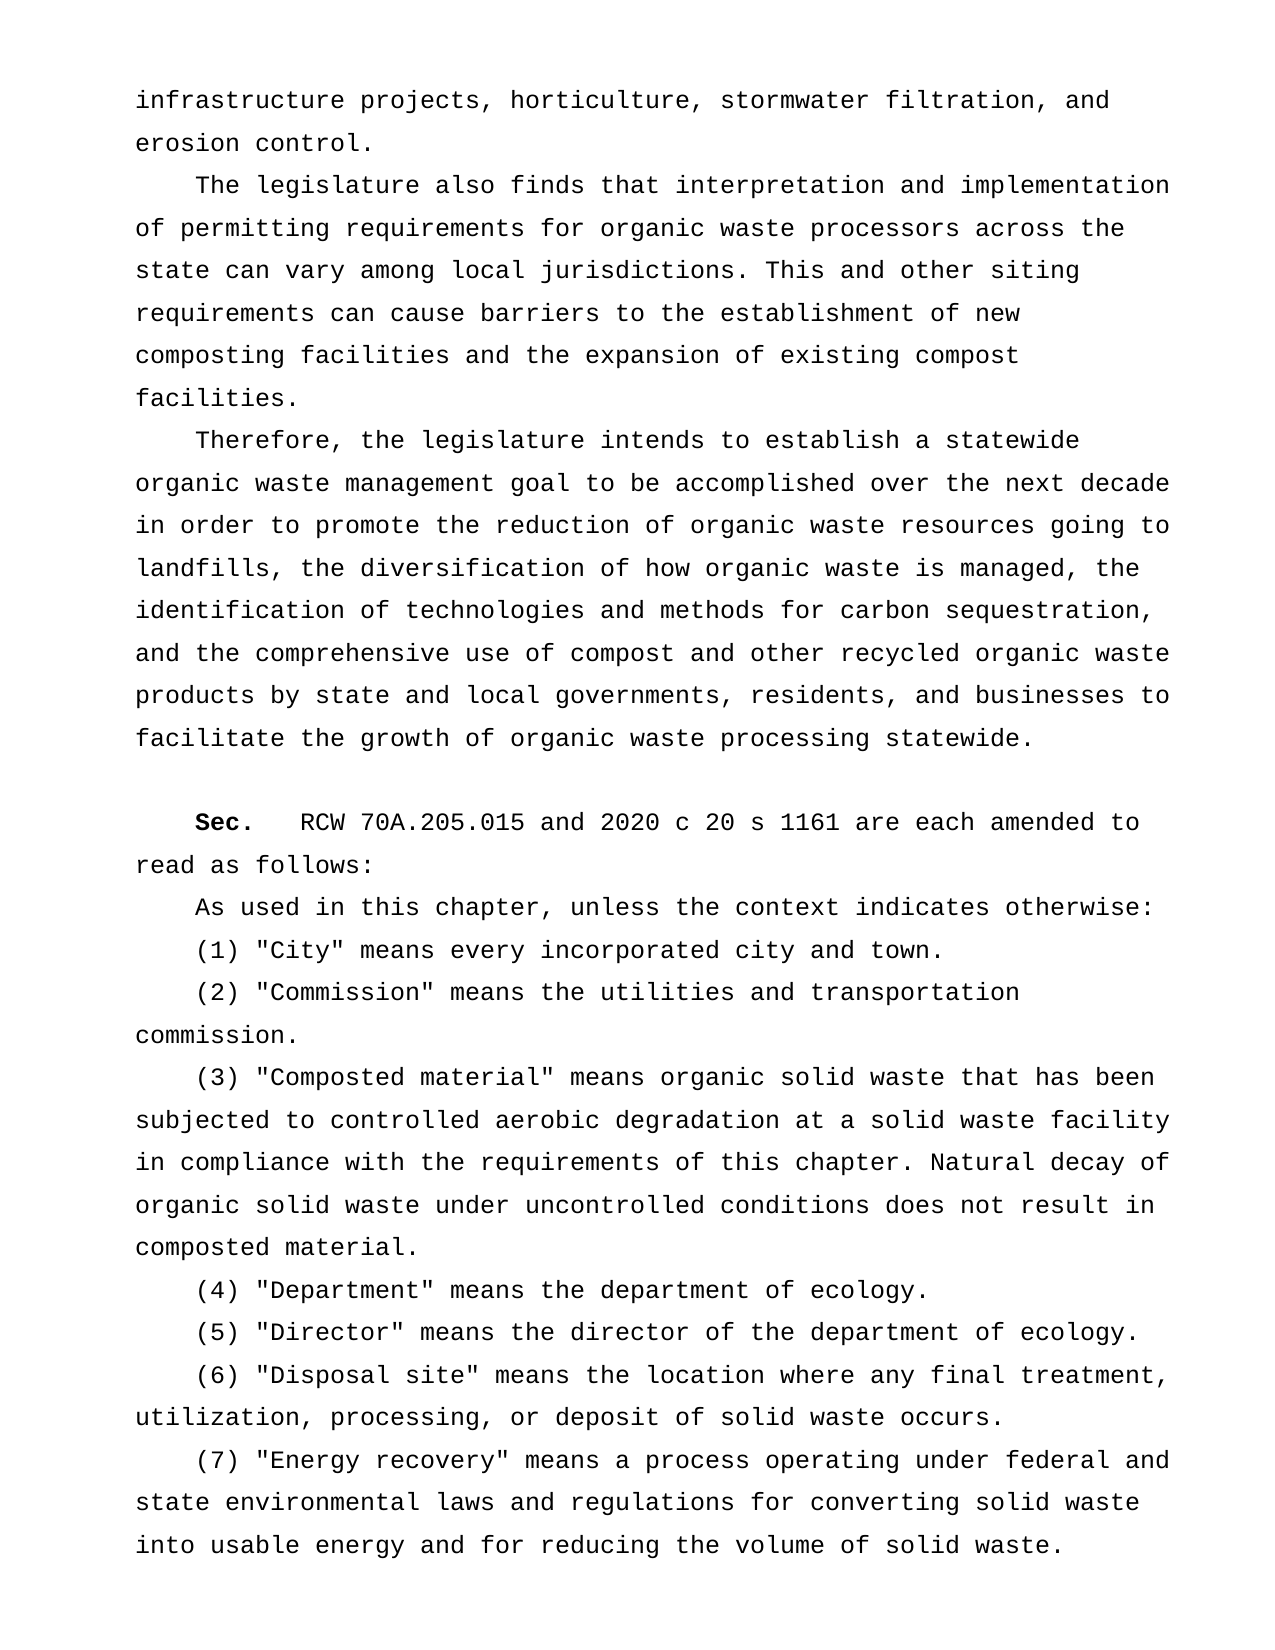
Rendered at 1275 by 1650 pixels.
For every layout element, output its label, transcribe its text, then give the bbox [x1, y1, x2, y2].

text As used in this chapter, unless the context indicates otherwise: [135, 882, 1170, 924]
text (7) "Energy recovery" means a process operating under federal and state environmental laws and regulations for converting solid waste into usable energy and for reducing the volume of solid waste. [135, 1434, 1170, 1562]
text Therefore, the legislature intends to establish a statewide organic waste management goal to be accomplished over the next decade in order to promote the reduction of organic waste resources going to landfills, the diversification of how organic waste is managed, the identification of technologies and methods for carbon sequestration, and the comprehensive use of compost and other recycled organic waste products by state and local governments, residents, and businesses to facilitate the growth of organic waste processing statewide. [135, 415, 1170, 755]
text (6) "Disposal site" means the location where any final treatment, utilization, processing, or deposit of solid waste occurs. [135, 1349, 1170, 1434]
text The legislature also finds that interpretation and implementation of permitting requirements for organic waste processors across the state can vary among local jurisdictions. This and other siting requirements can cause barriers to the establishment of new composting facilities and the expansion of existing compost facilities. [135, 160, 1170, 415]
text (5) "Director" means the director of the department of ecology. [135, 1307, 1170, 1349]
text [135, 75, 1170, 160]
text (2) "Commission" means the utilities and transportation commission. [135, 967, 1170, 1052]
text (3) "Composted material" means organic solid waste that has been subjected to controlled aerobic degradation at a solid waste facility in compliance with the requirements of this chapter. Natural decay of organic solid waste under uncontrolled conditions does not result in composted material. [135, 1052, 1170, 1264]
text Sec. RCW 70A.205.015 and 2020 c 20 s 1161 are each amended to read as follows: [135, 797, 1170, 882]
text (4) "Department" means the department of ecology. [135, 1264, 1170, 1307]
text (1) "City" means every incorporated city and town. [135, 924, 1170, 967]
